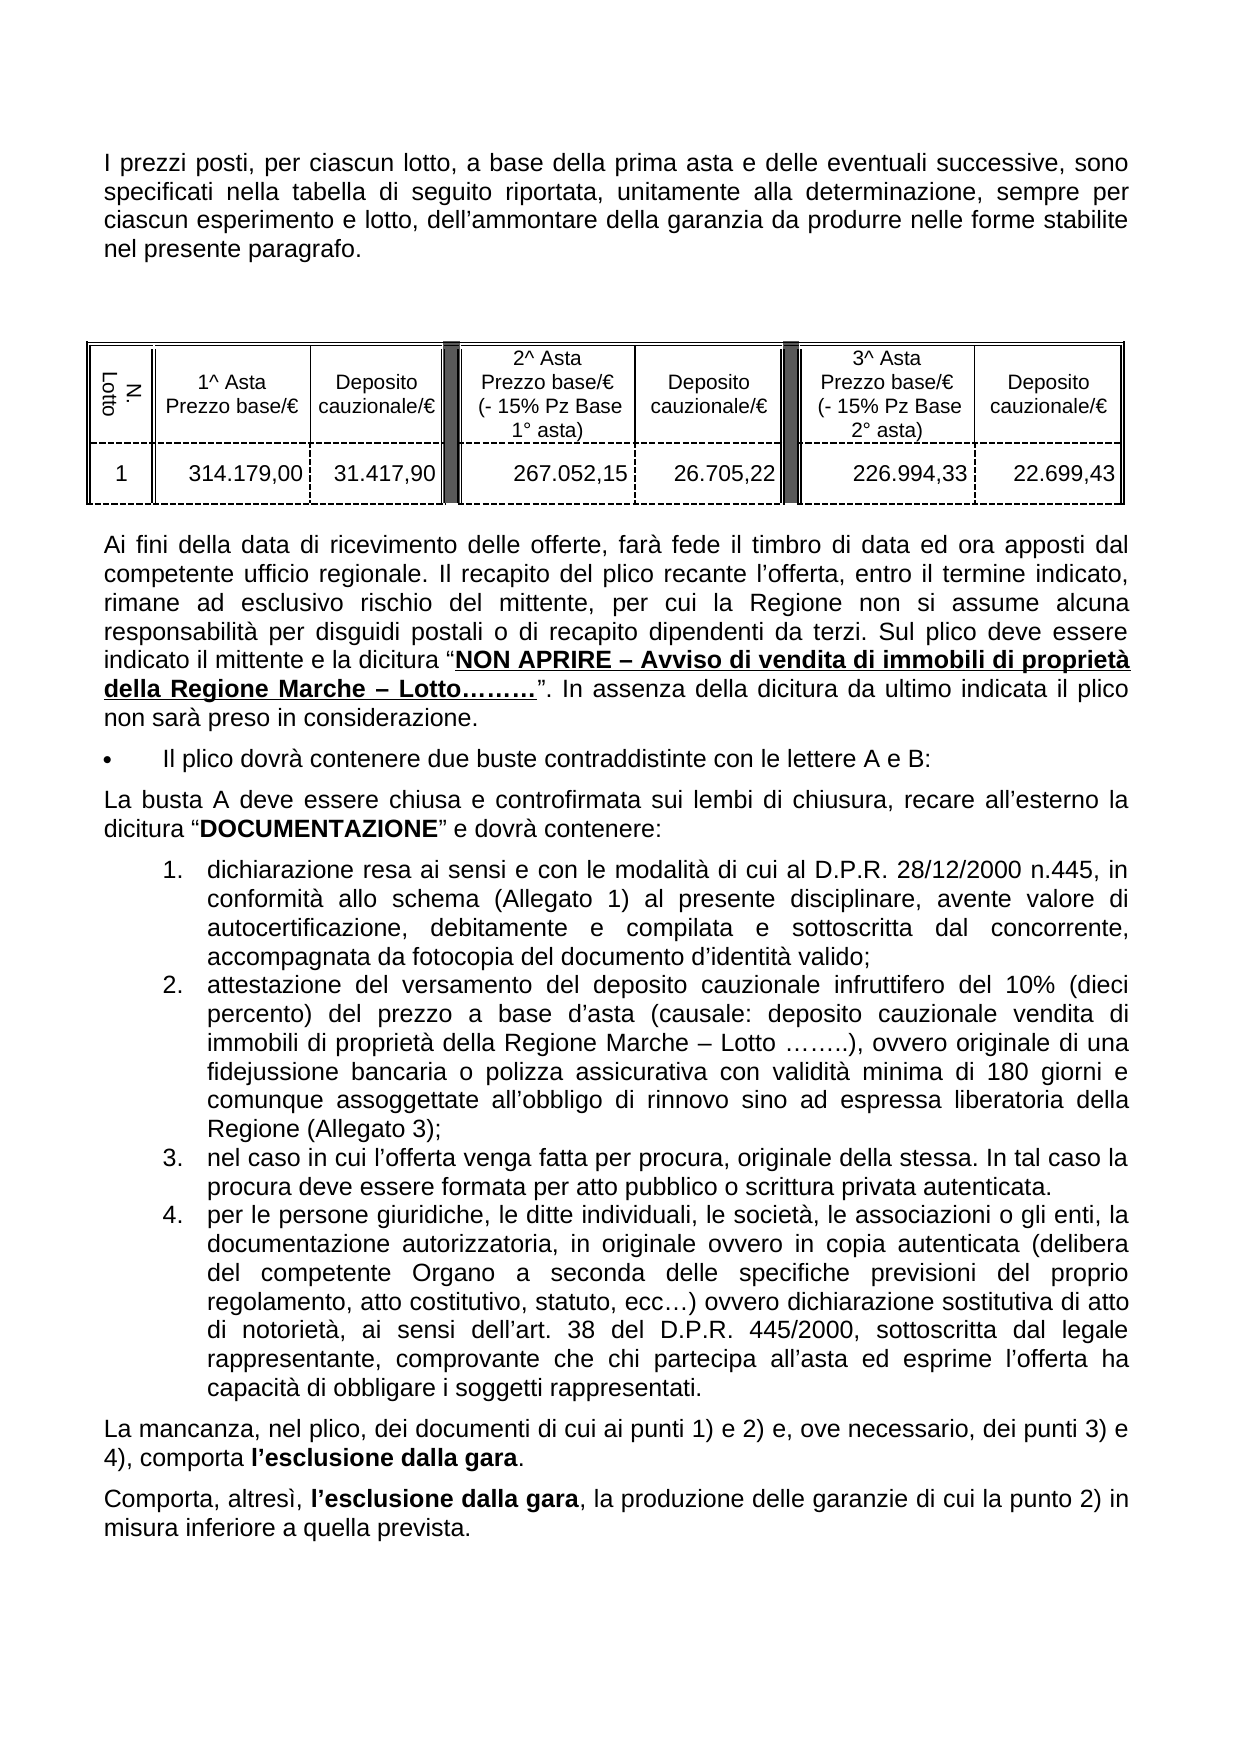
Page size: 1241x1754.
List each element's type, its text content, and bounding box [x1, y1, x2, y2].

table_cell 314.179,00 [156, 442, 310, 503]
table_header 2^ Asta Prezzo base/€ (- 15% Pz Base 1° asta) [460, 346, 634, 442]
table_header [443, 343, 460, 442]
list dichiarazione resa ai sensi e con le modalità di cui al D.P.R. 28/12/2000 n.445, in conformità allo schema (Allegato 1) al presente disciplinare, avente valore di autocertificazione, debitamente e compilata e sottoscritta dal concorrente, accompagnata da fotocopia del documento d’identità valido; [162, 855, 1130, 970]
table_header 3^ Asta Prezzo base/€ (- 15% Pz Base 2° asta) [799, 343, 974, 442]
table_header Deposito cauzionale/€ [975, 346, 1120, 442]
list Il plico dovrà contenere due buste contraddistinte con le lettere A e B: [103, 744, 1130, 773]
table_cell [445, 442, 457, 503]
text Ai fini della data di ricevimento delle offerte, farà fede il timbro di data ed ora apposti dal competente ufficio regionale. Il recapito del plico recante l’offerta, entro il termine indicato, rimane ad esclusivo rischio del mittente, per cui la Regione non si assume alcuna responsabilità per disguidi postali o di recapito dipendenti da terzi. Sul plico deve essere indicato il mittente e la dicitura “NON APRIRE – Avviso di vendita di immobili di proprietà della Regione Marche – Lotto………”. In assenza della dicitura da ultimo indicata il plico non sarà preso in considerazione. [103, 530, 1130, 732]
table_cell 267.052,15 [462, 442, 635, 503]
list attestazione del versamento del deposito cauzionale infruttifero del 10% (dieci percento) del prezzo a base d’asta (causale: deposito cauzionale vendita di immobili di proprietà della Regione Marche – Lotto ……..), ovvero originale di una fidejussione bancaria o polizza assicurativa con validità minima di 180 giorni e comunque assoggettate all’obbligo di rinnovo sino ad espressa liberatoria della Regione (Allegato 3); [162, 970, 1130, 1143]
table_cell 26.705,22 [635, 442, 780, 503]
list nel caso in cui l’offerta venga fatta per procura, originale della stessa. In tal caso la procura deve essere formata per atto pubblico o scrittura privata autenticata. [162, 1143, 1130, 1200]
table_cell [785, 442, 797, 503]
table_cell 22.699,43 [975, 442, 1120, 503]
table_header 1^ Asta Prezzo base/€ [154, 346, 310, 442]
table_header [783, 346, 799, 442]
table_header N. Lotto [89, 343, 154, 442]
table_header Deposito cauzionale/€ [635, 343, 783, 442]
text I prezzi posti, per ciascun lotto, a base della prima asta e delle eventuali successive, sono specificati nella tabella di seguito riportata, unitamente alla determinazione, sempre per ciascun esperimento e lotto, dell’ammontare della garanzia da produrre nelle forme stabilite nel presente paragrafo. [103, 148, 1130, 263]
text La busta A deve essere chiusa e controfirmata sui lembi di chiusura, recare all’esterno la dicitura “DOCUMENTAZIONE” e dovrà contenere: [103, 785, 1130, 843]
table_cell 31.417,90 [310, 442, 441, 503]
table_cell 1 [91, 442, 151, 503]
text Comporta, altresì, l’esclusione dalla gara, la produzione delle garanzie di cui la punto 2) in misura inferiore a quella prevista. [103, 1484, 1130, 1542]
list per le persone giuridiche, le ditte individuali, le società, le associazioni o gli enti, la documentazione autorizzatoria, in originale ovvero in copia autenticata (delibera del competente Organo a seconda delle specifiche previsioni del proprio regolamento, atto costitutivo, statuto, ecc…) ovvero dichiarazione sostitutiva di atto di notorietà, ai sensi dell’art. 38 del D.P.R. 445/2000, sottoscritta dal legale rappresentante, comprovante che chi partecipa all’asta ed esprime l’offerta ha capacità di obbligare i soggetti rappresentati. [162, 1200, 1130, 1402]
text La mancanza, nel plico, dei documenti di cui ai punti 1) e 2) e, ove necessario, dei punti 3) e 4), comporta l’esclusione dalla gara. [103, 1414, 1130, 1472]
table_header Deposito cauzionale/€ [310, 343, 443, 442]
table_cell 226.994,33 [802, 442, 974, 503]
